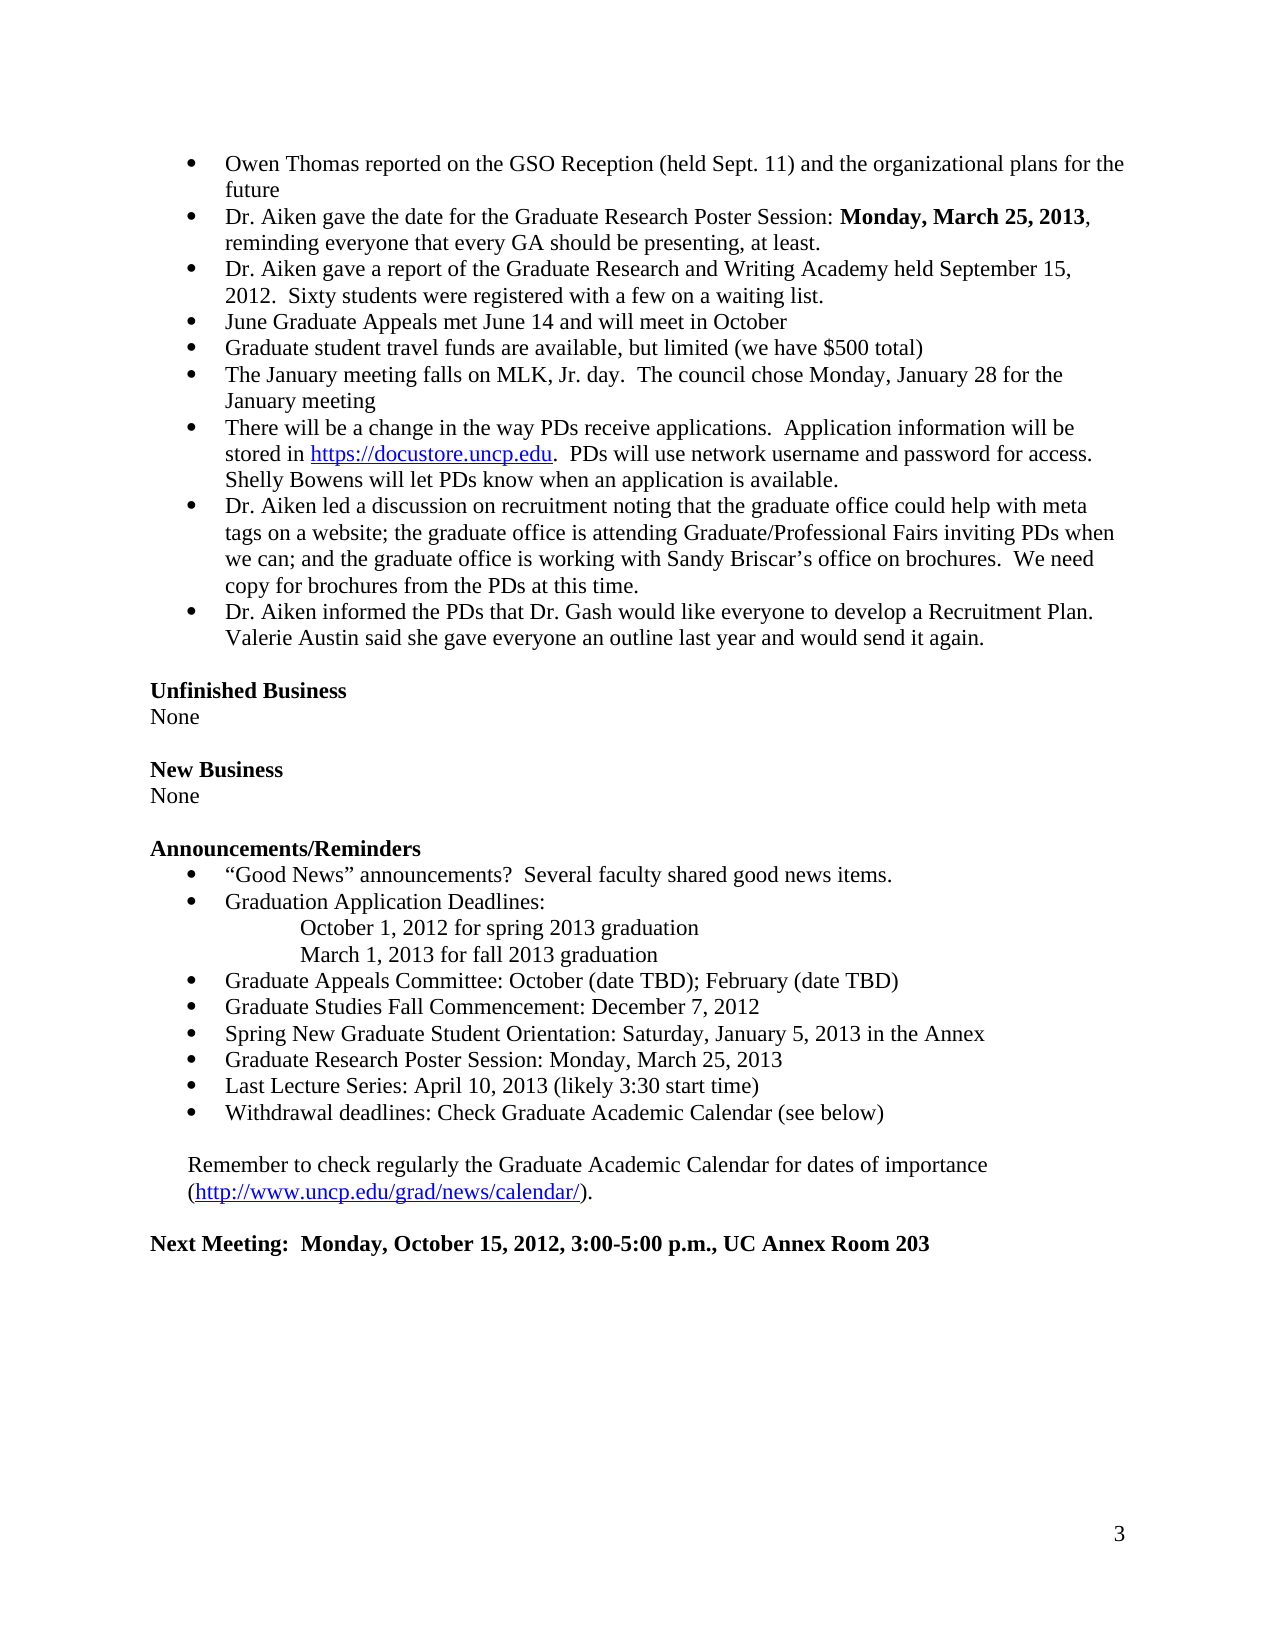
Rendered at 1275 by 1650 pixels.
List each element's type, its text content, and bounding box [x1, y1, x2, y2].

list Dr. Aiken led a discussion on recruitment noting that the graduate office could help with meta tags on a website; the graduate office is attending Graduate/Professional Fairs inviting PDs when we can; and the graduate office is working with Sandy Briscar’s office on brochures. We need copy for brochures from the PDs at this time. [187, 493, 1125, 598]
text October 1, 2012 for spring 2013 graduation [225, 914, 1125, 941]
text Next Meeting: Monday, October 15, 2012, 3:00-5:00 p.m., UC Annex Room 203 [150, 1231, 1125, 1257]
list Dr. Aiken gave a report of the Graduate Research and Writing Academy held September 15, 2012. Sixty students were registered with a few on a waiting list. [187, 255, 1125, 308]
list Owen Thomas reported on the GSO Reception (held Sept. 11) and the organizational plans for the future [187, 150, 1125, 203]
text New Business [150, 756, 1125, 782]
list Spring New Graduate Student Orientation: Saturday, January 5, 2013 in the Annex [187, 1020, 1125, 1046]
list Graduate student travel funds are available, but limited (we have $500 total) [187, 334, 1125, 361]
text None [150, 782, 1125, 809]
text None [150, 703, 1125, 730]
list “Good News” announcements? Several faculty shared good news items. [187, 862, 1125, 888]
list Graduation Application Deadlines: [187, 888, 1125, 914]
list Graduate Research Poster Session: Monday, March 25, 2013 [187, 1046, 1125, 1072]
list Withdrawal deadlines: Check Graduate Academic Calendar (see below) [187, 1099, 1125, 1125]
text Announcements/Reminders [150, 835, 1125, 862]
list Graduate Studies Fall Commencement: December 7, 2012 [187, 993, 1125, 1020]
text March 1, 2013 for fall 2013 graduation [225, 941, 1125, 967]
text Remember to check regularly the Graduate Academic Calendar for dates of importance (http://www.uncp.edu/grad/news/calendar/). [187, 1151, 1125, 1204]
list June Graduate Appeals met June 14 and will meet in October [187, 308, 1125, 334]
list Dr. Aiken informed the PDs that Dr. Gash would like everyone to develop a Recruitment Plan. Valerie Austin said she gave everyone an outline last year and would send it again. [187, 598, 1125, 651]
list There will be a change in the way PDs receive applications. Application information will be stored in https://docustore.uncp.edu. PDs will use network username and password for access. Shelly Bowens will let PDs know when an application is available. [187, 413, 1125, 493]
list Graduate Appeals Committee: October (date TBD); February (date TBD) [187, 967, 1125, 993]
list Last Lecture Series: April 10, 2013 (likely 3:30 start time) [187, 1072, 1125, 1099]
list The January meeting falls on MLK, Jr. day. The council chose Monday, January 28 for the January meeting [187, 361, 1125, 413]
list Dr. Aiken gave the date for the Graduate Research Poster Session: Monday, March 25, 2013, reminding everyone that every GA should be presenting, at least. [187, 203, 1125, 255]
text Unfinished Business [150, 677, 1125, 703]
